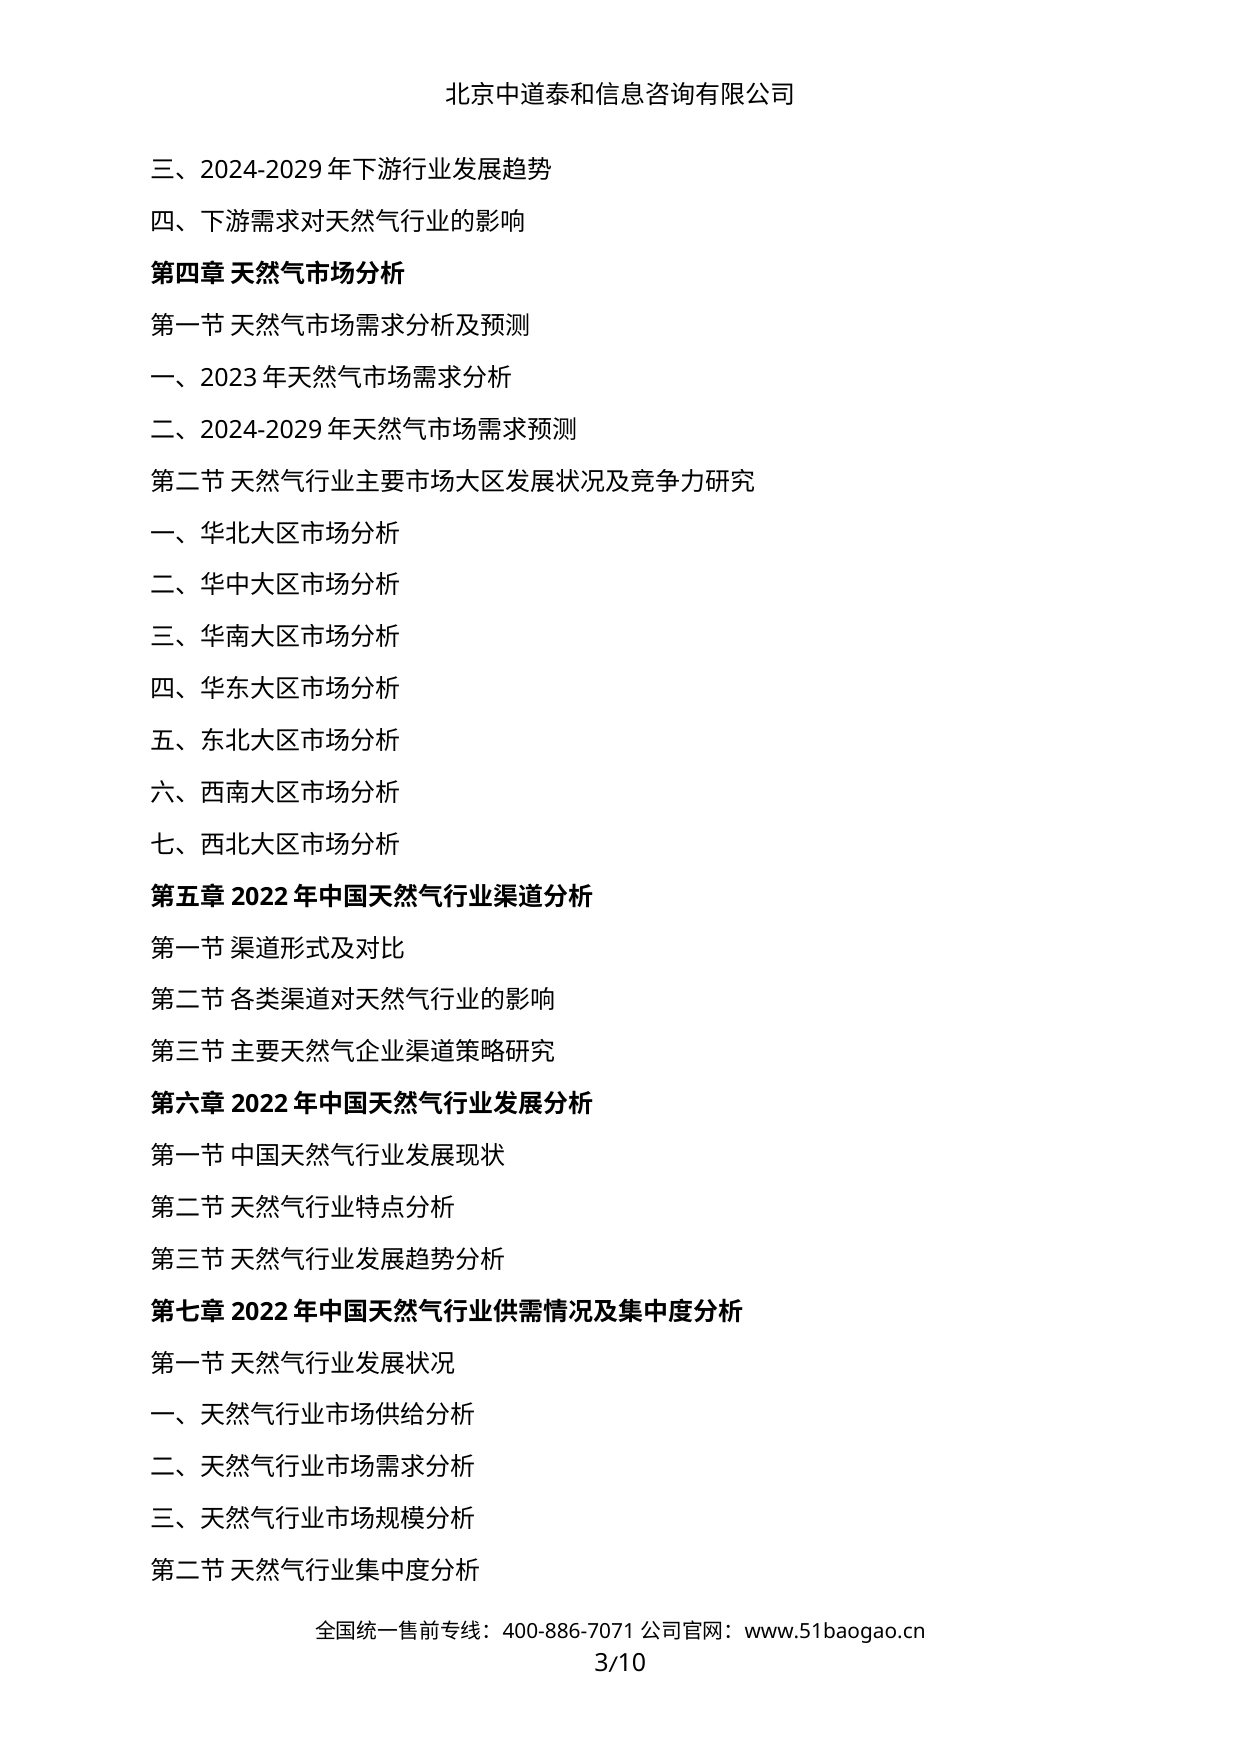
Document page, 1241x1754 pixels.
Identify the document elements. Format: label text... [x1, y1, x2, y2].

text 第四章 天然气市场分析 [150, 254, 1090, 290]
text 六、西南大区市场分析 [150, 772, 1090, 809]
text 四、华东大区市场分析 [150, 669, 1090, 705]
text 第三节 主要天然气企业渠道策略研究 [150, 1032, 1090, 1068]
text 第五章 2022年中国天然气行业渠道分析 [150, 876, 1090, 912]
text 五、东北大区市场分析 [150, 721, 1090, 757]
text 第二节 天然气行业特点分析 [150, 1187, 1090, 1224]
text 一、天然气行业市场供给分析 [150, 1395, 1090, 1431]
text 第一节 中国天然气行业发展现状 [150, 1136, 1090, 1172]
text 第三节 天然气行业发展趋势分析 [150, 1239, 1090, 1276]
text 第六章 2022年中国天然气行业发展分析 [150, 1084, 1090, 1120]
text 三、2024-2029年下游行业发展趋势 [150, 150, 1090, 186]
text 第一节 渠道形式及对比 [150, 928, 1090, 964]
text 四、下游需求对天然气行业的影响 [150, 202, 1090, 238]
text 第七章 2022年中国天然气行业供需情况及集中度分析 [150, 1291, 1090, 1327]
text 三、华南大区市场分析 [150, 617, 1090, 653]
text 第一节 天然气行业发展状况 [150, 1343, 1090, 1379]
text 三、天然气行业市场规模分析 [150, 1499, 1090, 1535]
text 二、2024-2029年天然气市场需求预测 [150, 409, 1090, 446]
text 第一节 天然气市场需求分析及预测 [150, 306, 1090, 342]
text 二、华中大区市场分析 [150, 565, 1090, 601]
text 第二节 天然气行业集中度分析 [150, 1551, 1090, 1587]
text 第二节 天然气行业主要市场大区发展状况及竞争力研究 [150, 461, 1090, 497]
text 第二节 各类渠道对天然气行业的影响 [150, 980, 1090, 1016]
text 一、2023年天然气市场需求分析 [150, 357, 1090, 394]
text 二、天然气行业市场需求分析 [150, 1447, 1090, 1483]
text 一、华北大区市场分析 [150, 513, 1090, 549]
text 七、西北大区市场分析 [150, 824, 1090, 861]
